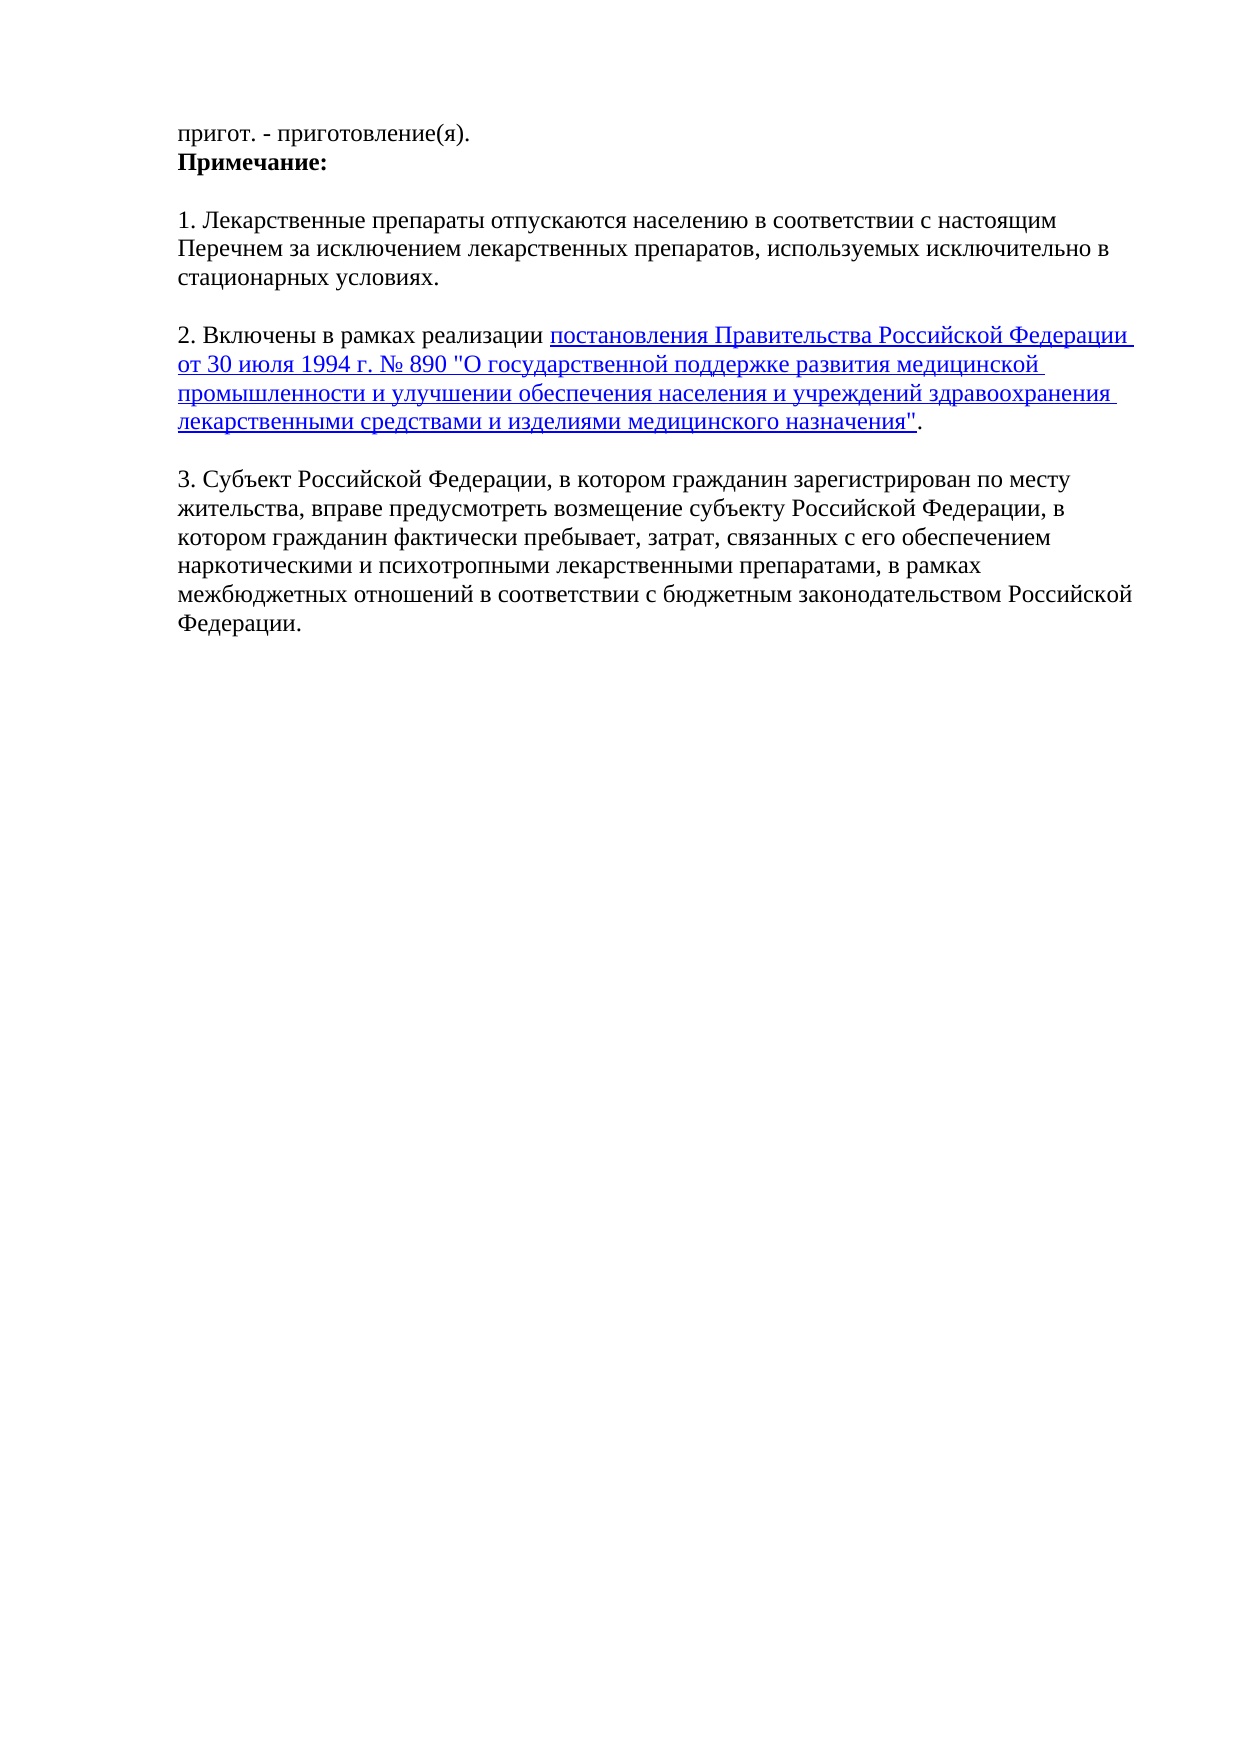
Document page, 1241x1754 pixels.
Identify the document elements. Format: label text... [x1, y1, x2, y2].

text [177, 118, 1152, 176]
text 1. Лекарственные препараты отпускаются населению в соответствии с настоящим Перечнем за исключением лекарственных препаратов, используемых исключительно в стационарных условиях. [177, 205, 1152, 291]
text 2. Включены в рамках реализации постановления Правительства Российской Федерации от 30 июля 1994 г. № 890 "О государственной поддержке развития медицинской промышленности и улучшении обеспечения населения и учреждений здравоохранения лекарственными средствами и изделиями медицинского назначения". [177, 320, 1152, 435]
text 3. Субъект Российской Федерации, в котором гражданин зарегистрирован по месту жительства, вправе предусмотреть возмещение субъекту Российской Федерации, в котором гражданин фактически пребывает, затрат, связанных с его обеспечением наркотическими и психотропными лекарственными препаратами, в рамках межбюджетных отношений в соответствии с бюджетным законодательством Российской Федерации. [177, 464, 1152, 694]
